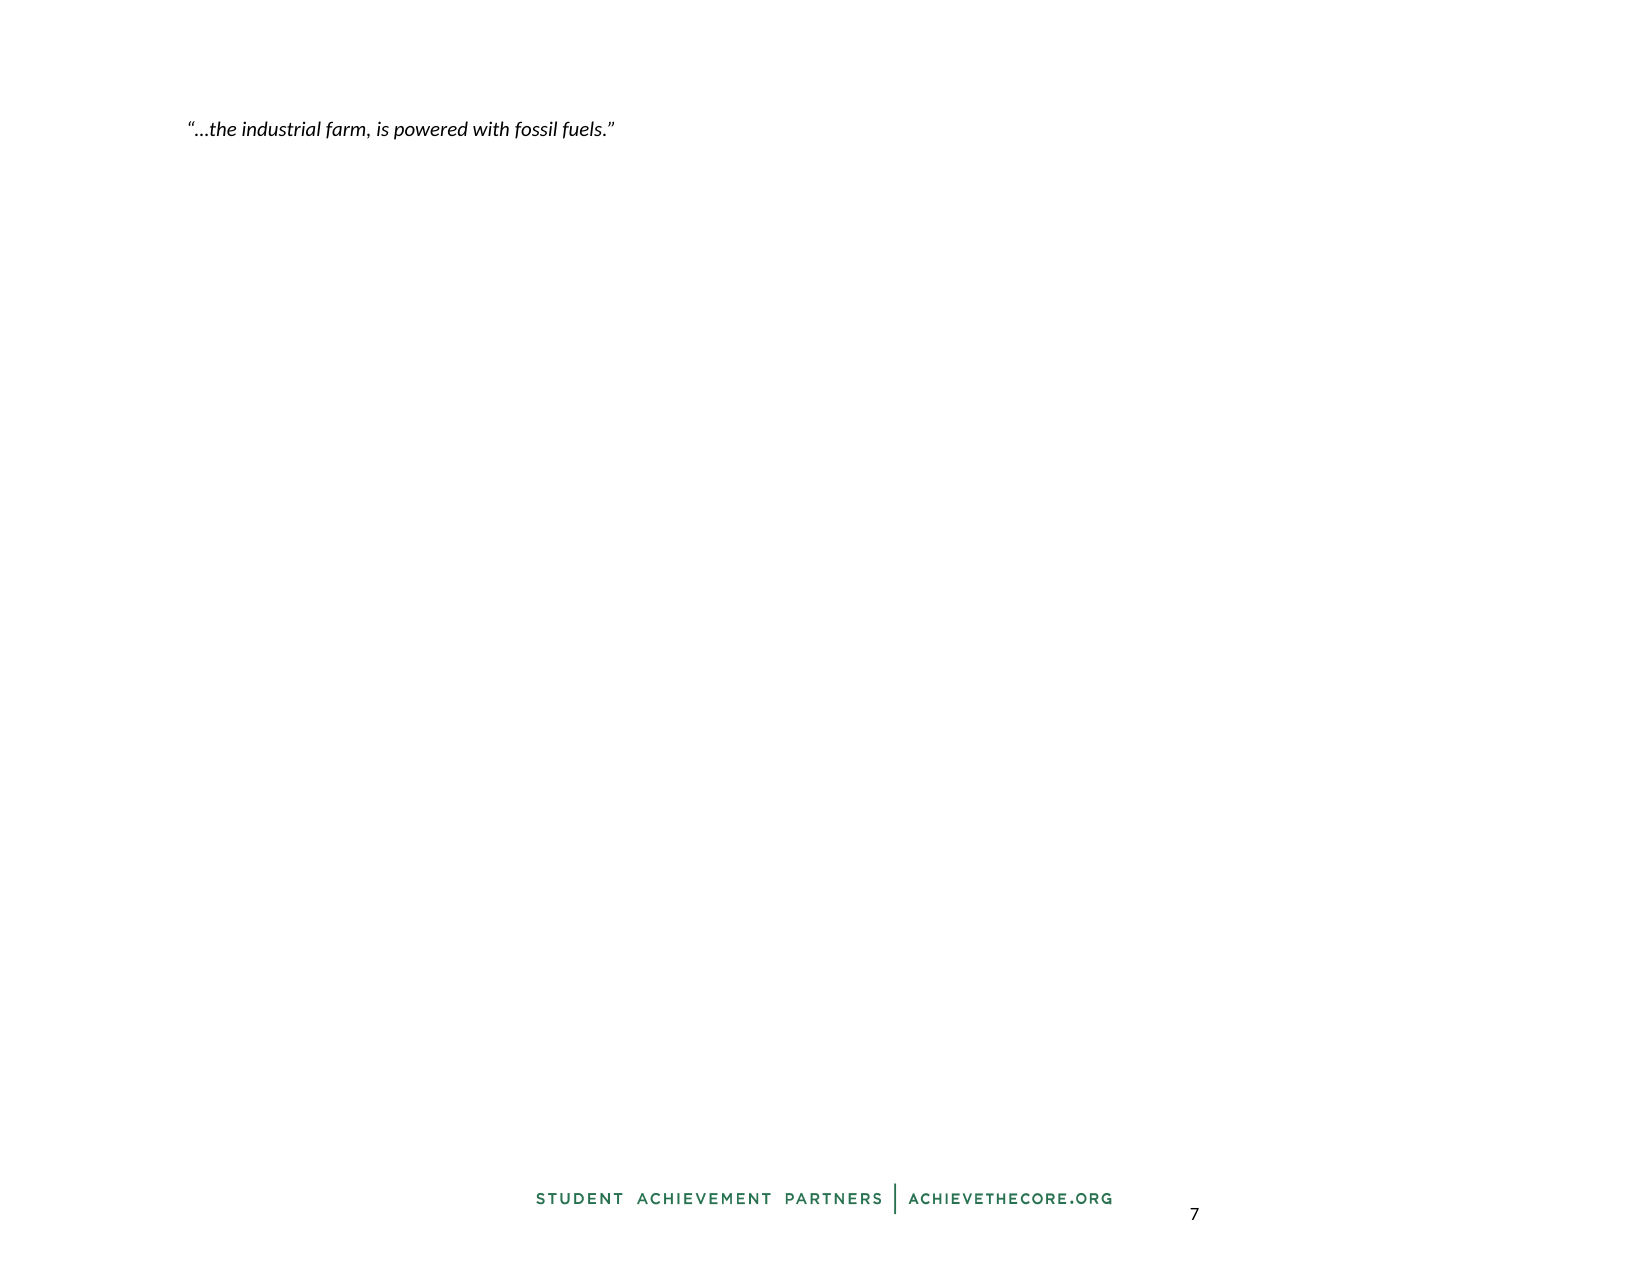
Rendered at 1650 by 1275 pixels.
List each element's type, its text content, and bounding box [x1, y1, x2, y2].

text “…the industrial farm, is powered with fossil fuels.” [186, 117, 1515, 142]
picture [523, 1179, 1124, 1215]
